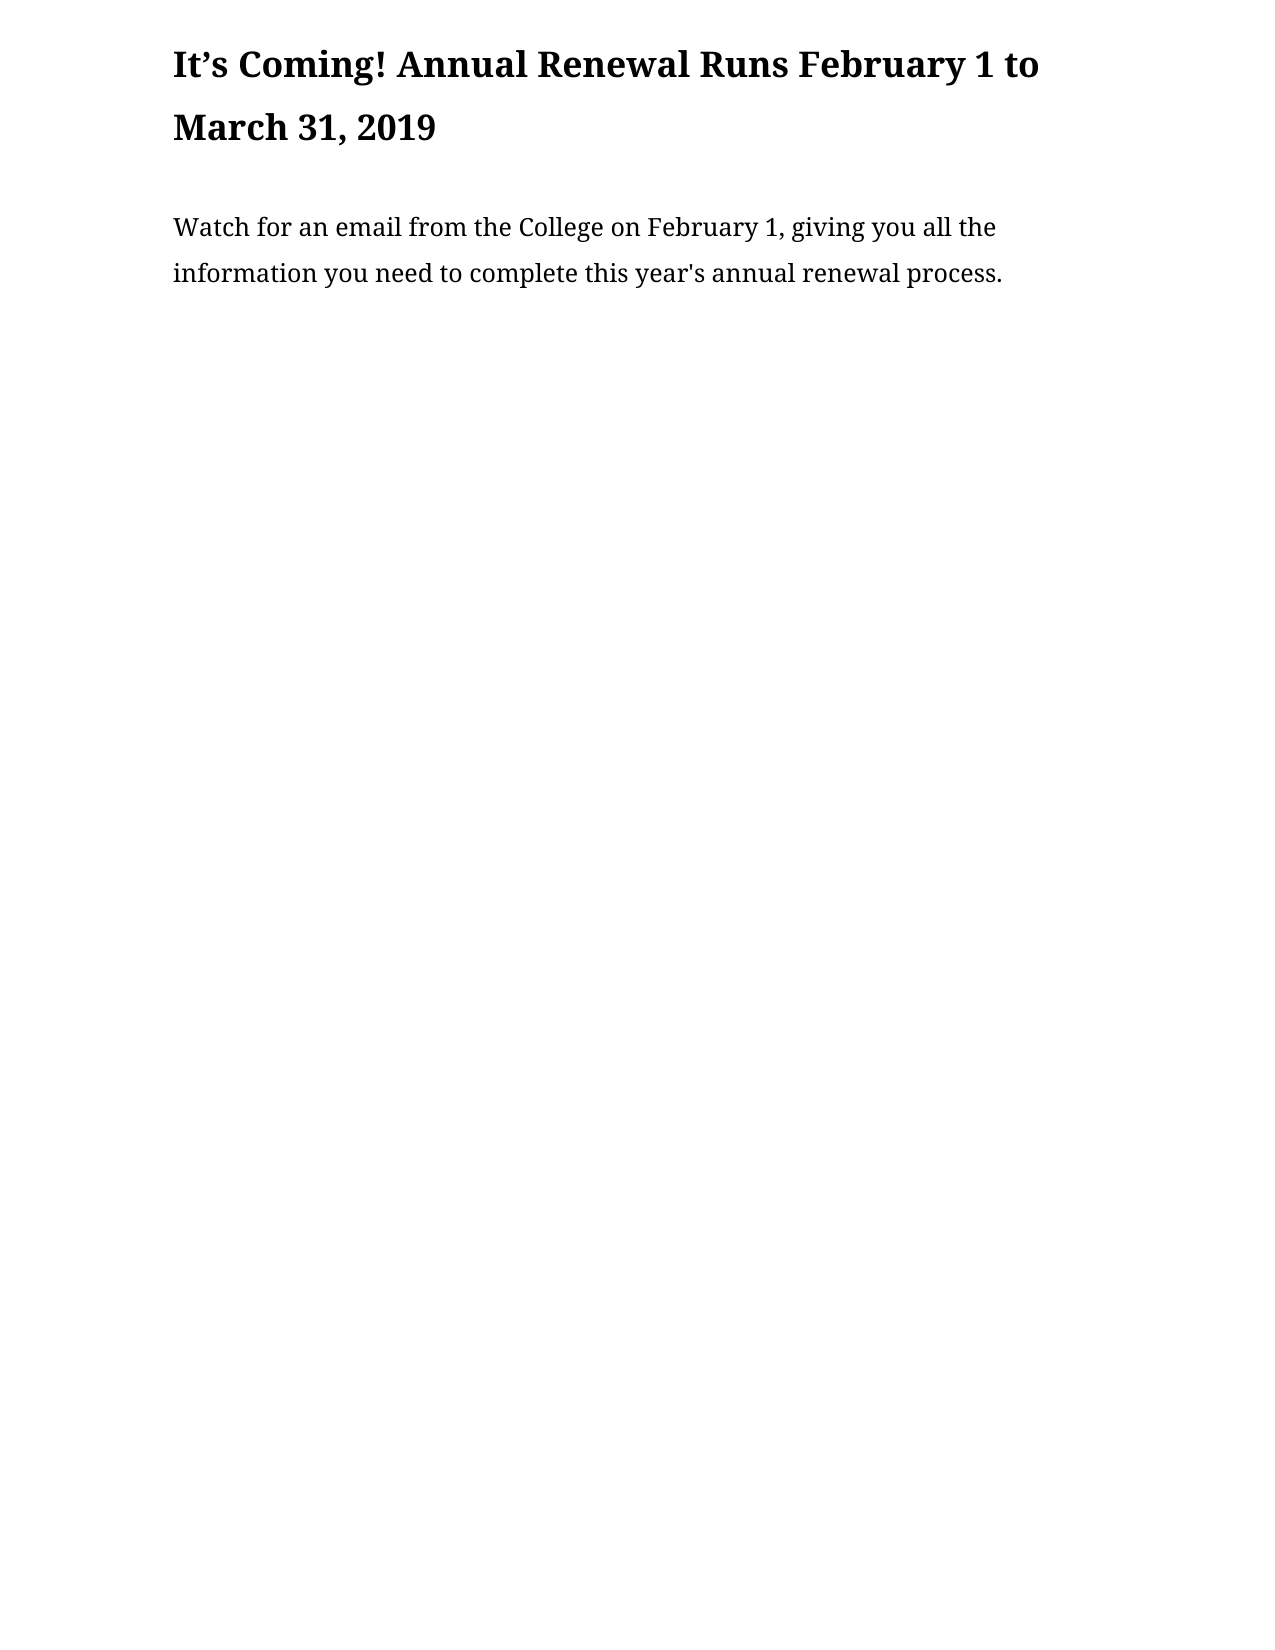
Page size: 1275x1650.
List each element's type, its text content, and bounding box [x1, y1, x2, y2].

text It’s Coming! Annual Renewal Runs February 1 to March 31, 2019 [173, 40, 1112, 151]
text Watch for an email from the College on February 1, giving you all the information you need to complete this year's annual renewal process. [173, 209, 1091, 289]
